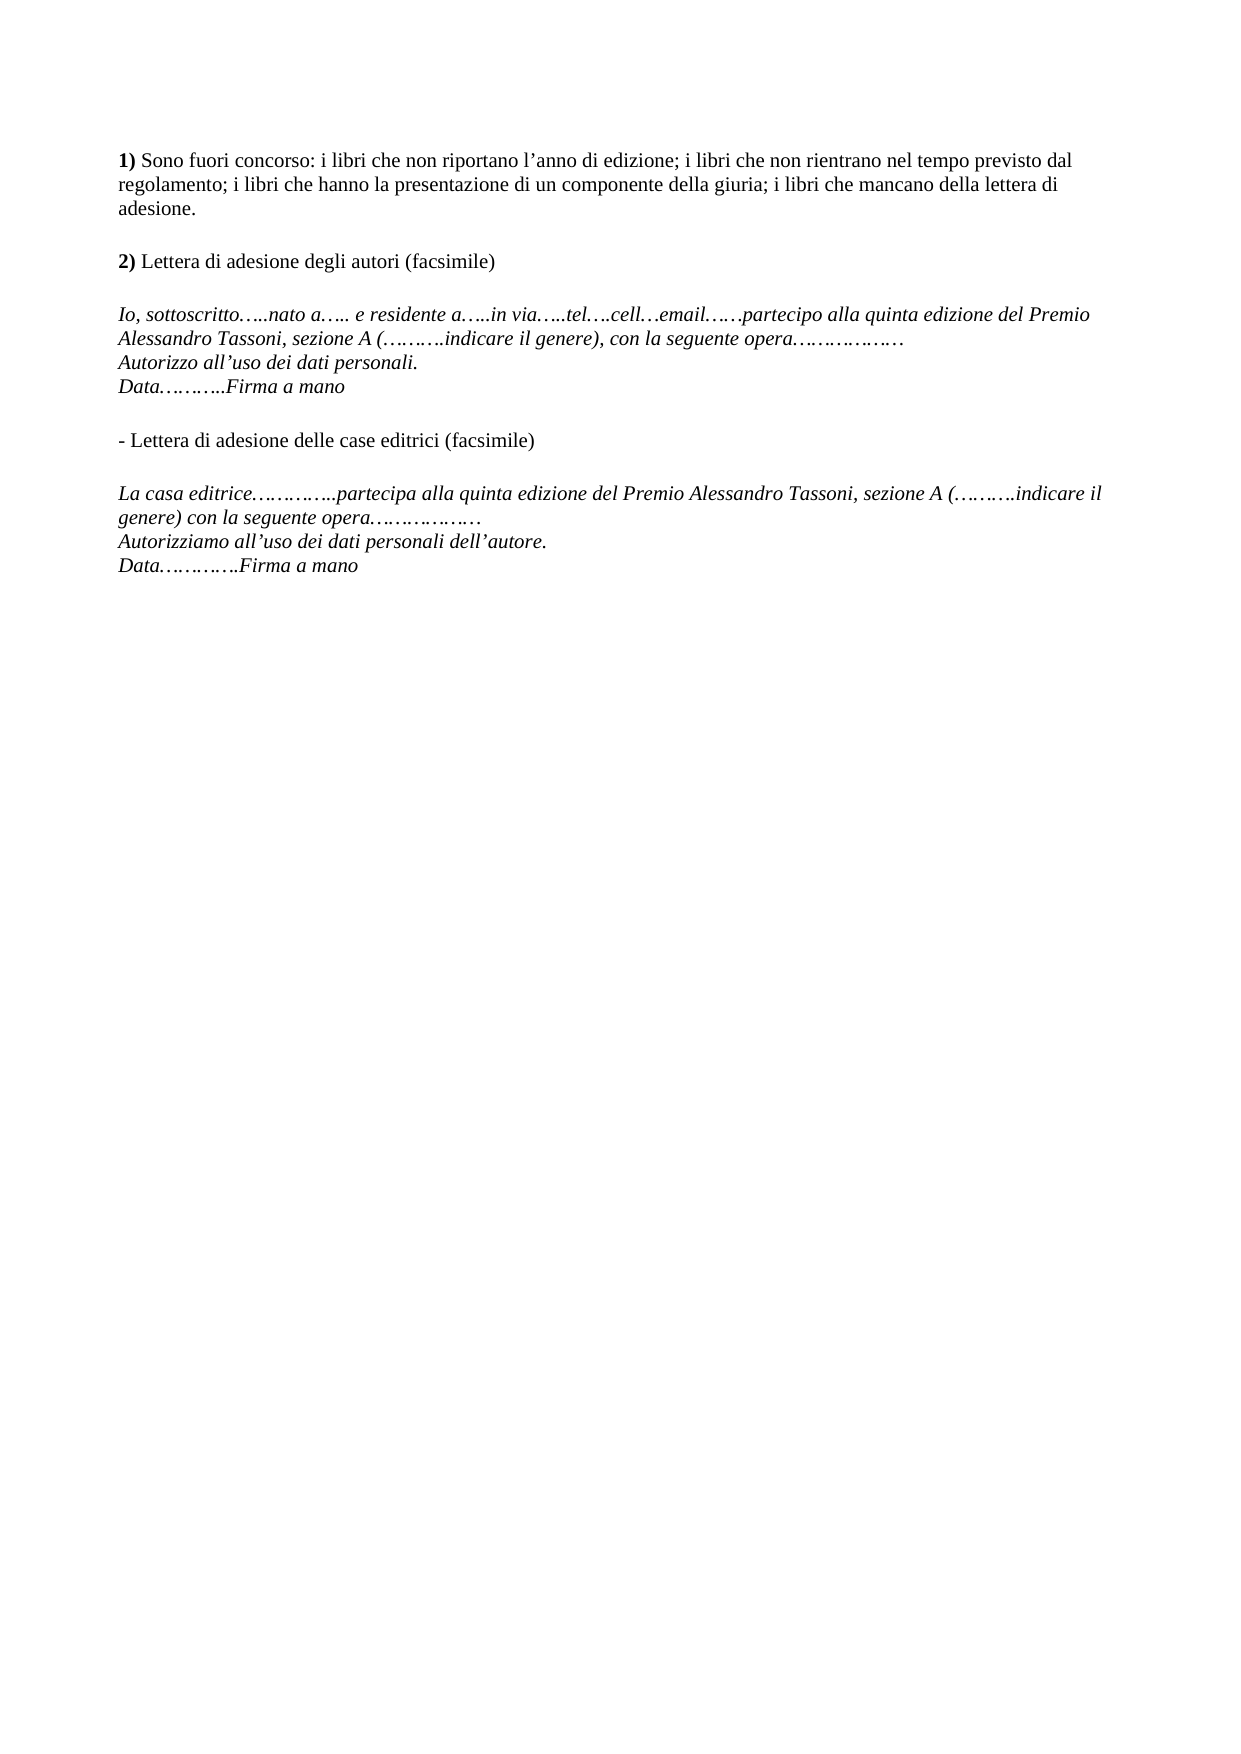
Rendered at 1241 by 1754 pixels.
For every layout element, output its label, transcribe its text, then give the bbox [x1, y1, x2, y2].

text Io, sottoscritto…..nato a….. e residente a…..in via…..tel….cell…email……partecipo alla quinta edizione del Premio Alessandro Tassoni, sezione A (……….indicare il genere), con la seguente opera……………… Autorizzo all’uso dei dati personali. Data………..Firma a mano [118, 302, 1122, 398]
text 1) Sono fuori concorso: i libri che non riportano l’anno di edizione; i libri che non rientrano nel tempo previsto dal regolamento; i libri che hanno la presentazione di un componente della giuria; i libri che mancano della lettera di adesione. [118, 148, 1122, 220]
text La casa editrice…………..partecipa alla quinta edizione del Premio Alessandro Tassoni, sezione A (……….indicare il genere) con la seguente opera……………… Autorizziamo all’uso dei dati personali dell’autore. Data………….Firma a mano [118, 481, 1122, 577]
text 2) Lettera di adesione degli autori (facsimile) [118, 249, 1122, 273]
text - Lettera di adesione delle case editrici (facsimile) [118, 428, 1122, 452]
